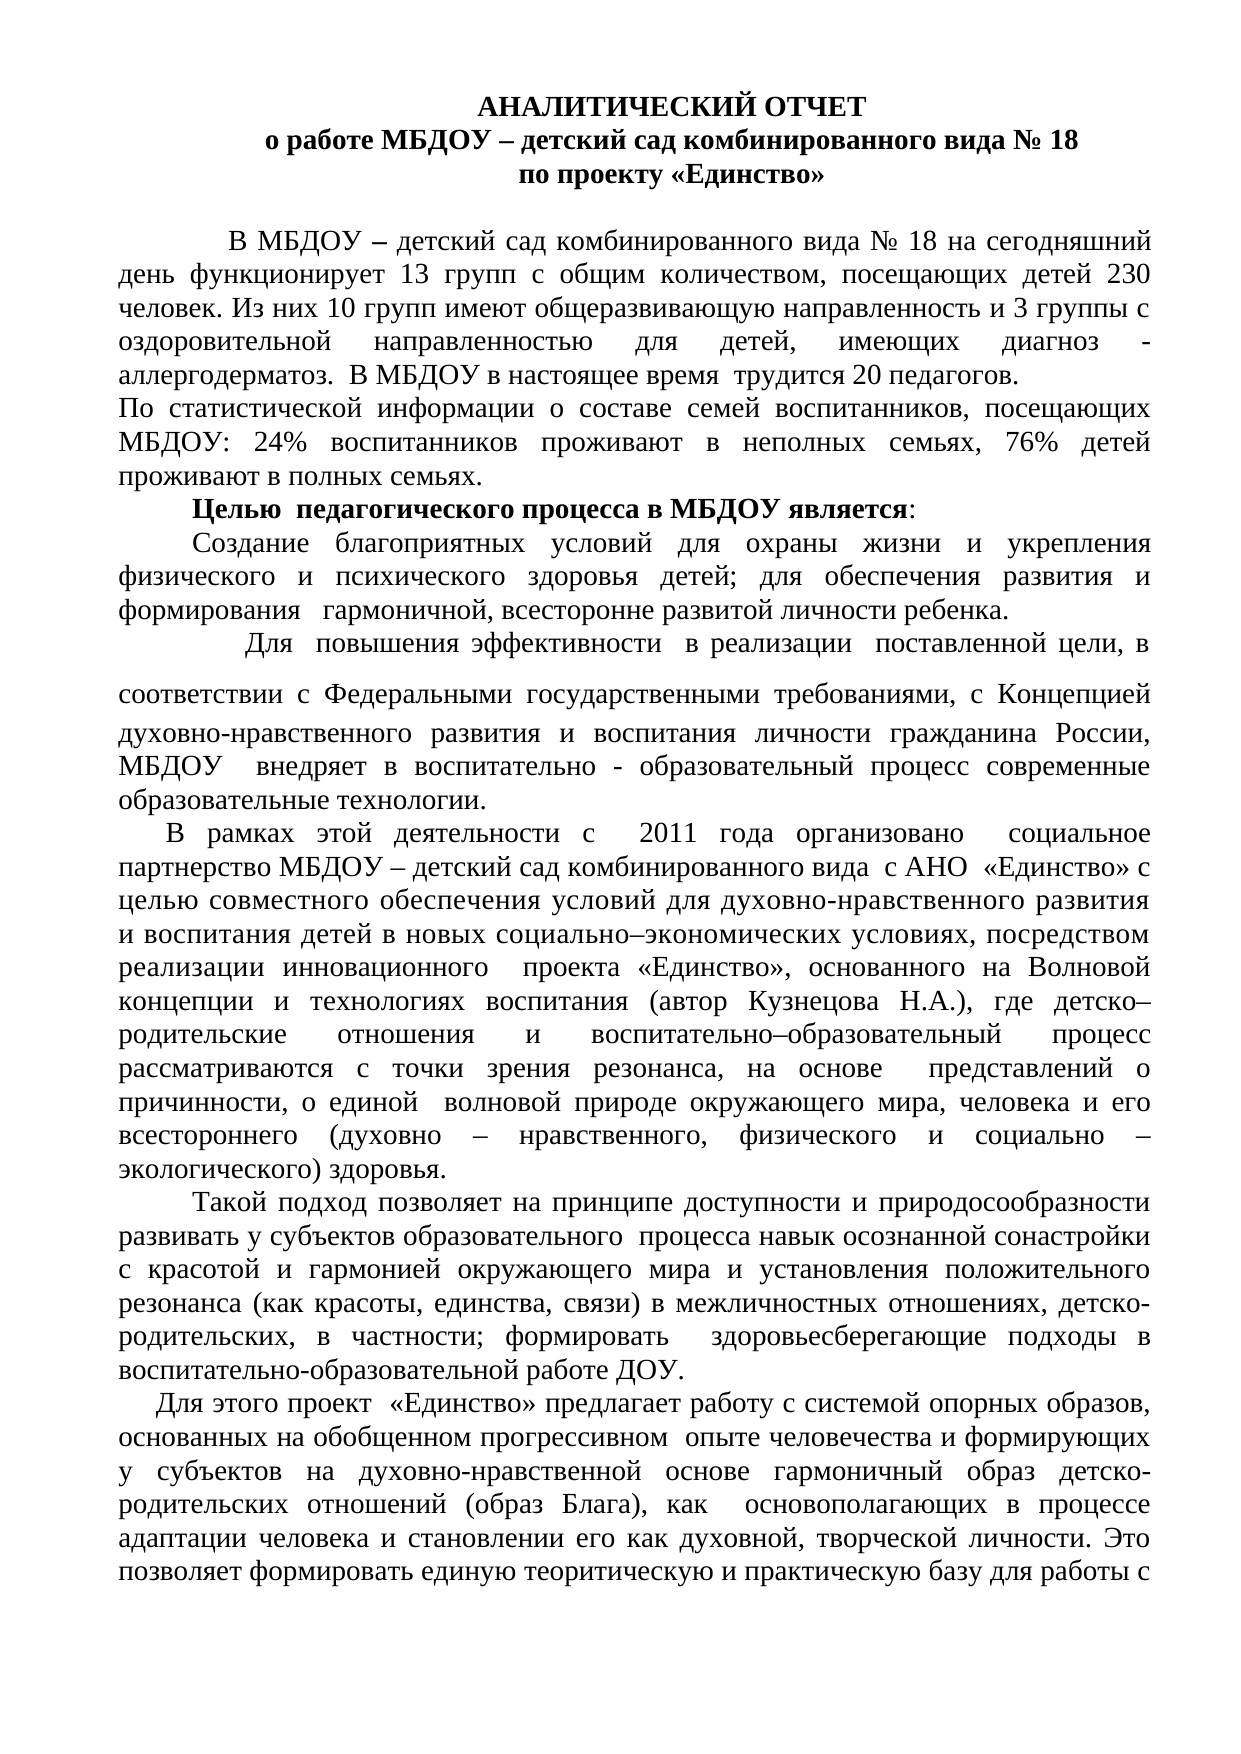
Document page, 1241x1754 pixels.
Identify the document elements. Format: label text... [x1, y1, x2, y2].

text Создание благоприятных условий для охраны жизни и укрепления физического и психического здоровья детей; для обеспечения развития и формирования гармоничной, всесторонне развитой личности ребенка. [118, 525, 1152, 625]
text Целью педагогического процесса в МБДОУ является: [118, 491, 1152, 525]
text В МБДОУ – детский сад комбинированного вида № 18 на сегодняшний день функционирует 13 групп с общим количеством, посещающих детей 230 человек. Из них 10 групп имеют общеразвивающую направленность и 3 группы с оздоровительной направленностью для детей, имеющих диагноз - аллергодерматоз. В МБДОУ в настоящее время трудится 20 педагогов. [118, 223, 1152, 391]
text Для повышения эффективности в реализации поставленной цели, в соответствии с Федеральными государственными требованиями, с Концепцией духовно-нравственного развития и воспитания личности гражданина России, МБДОУ внедряет в воспитательно - образовательный процесс современные образовательные технологии. [118, 625, 1152, 815]
text по проекту «Единство» [118, 156, 1152, 189]
text Такой подход позволяет на принципе доступности и природосообразности развивать у субъектов образовательного процесса навык осознанной сонастройки с красотой и гармонией окружающего мира и установления положительного резонанса (как красоты, единства, связи) в межличностных отношениях, детско-родительских, в частности; формировать здоровьесберегающие подходы в воспитательно-образовательной работе ДОУ. [118, 1184, 1152, 1386]
text По статистической информации о составе семей воспитанников, посещающих МБДОУ: 24% воспитанников проживают в неполных семьях, 76% детей проживают в полных семьях. [118, 391, 1152, 491]
text о работе МБДОУ – детский сад комбинированного вида № 18 [118, 122, 1152, 156]
text В рамках этой деятельности с 2011 года организовано социальное партнерство МБДОУ – детский сад комбинированного вида с АНО «Единство» с целью совместного обеспечения условий для духовно-нравственного развития и воспитания детей в новых социально–экономических условиях, посредством реализации инновационного проекта «Единство», основанного на Волновой концепции и технологиях воспитания (автор Кузнецова Н.А.), где детско–родительские отношения и воспитательно–образовательный процесс рассматриваются с точки зрения резонанса, на основе представлений о причинности, о единой волновой природе окружающего мира, человека и его всестороннего (духовно – нравственного, физического и социально – экологического) здоровья. [118, 815, 1152, 1184]
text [118, 1386, 1152, 1587]
text АНАЛИТИЧЕСКИЙ ОТЧЕТ [118, 89, 1152, 122]
